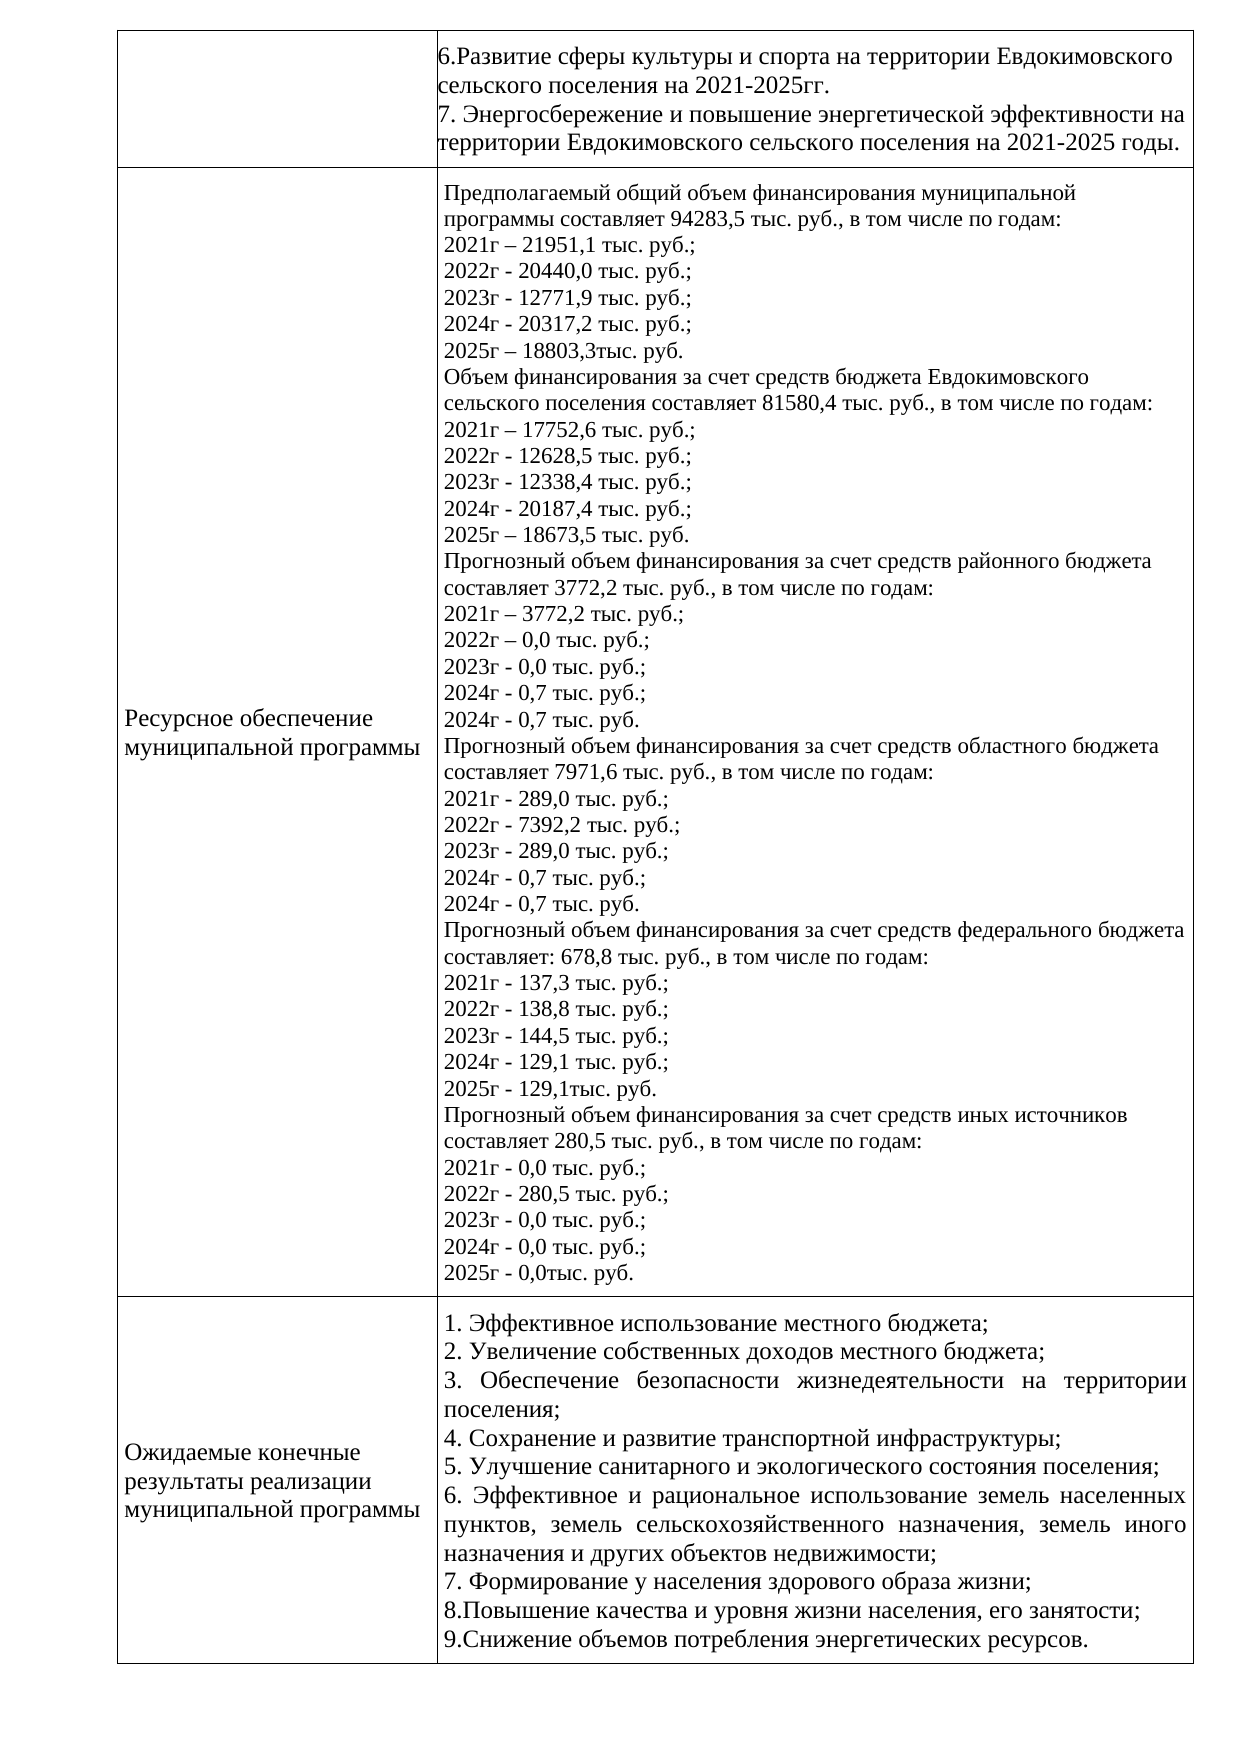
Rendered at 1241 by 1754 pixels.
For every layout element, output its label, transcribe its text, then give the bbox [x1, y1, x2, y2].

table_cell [118, 31, 437, 167]
table_cell Ожидаемые конечные результаты реализации муниципальной программы [118, 1297, 437, 1663]
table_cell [438, 31, 1193, 167]
table_cell Ресурсное обеспечение муниципальной программы [118, 168, 437, 1296]
table_cell Предполагаемый общий объем финансирования муниципальной программы составляет 94283,5 тыс. руб., в том числе по годам: 2021г – 21951,1 тыс. руб.; 2022г - 20440,0 тыс. руб.; 2023г - 12771,9 тыс. руб.; 2024г - 20317,2 тыс. руб.; 2025г – 18803,3тыс. руб. Объем финансирования за счет средств бюджета Евдокимовского сельского поселения составляет 81580,4 тыс. руб., в том числе по годам: 2021г – 17752,6 тыс. руб.; 2022г - 12628,5 тыс. руб.; 2023г - 12338,4 тыс. руб.; 2024г - 20187,4 тыс. руб.; 2025г – 18673,5 тыс. руб. Прогнозный объем финансирования за счет средств районного бюджета составляет 3772,2 тыс. руб., в том числе по годам: 2021г – 3772,2 тыс. руб.; 2022г – 0,0 тыс. руб.; 2023г - 0,0 тыс. руб.; 2024г - 0,7 тыс. руб.; 2024г - 0,7 тыс. руб. Прогнозный объем финансирования за счет средств областного бюджета составляет 7971,6 тыс. руб., в том числе по годам: 2021г - 289,0 тыс. руб.; 2022г - 7392,2 тыс. руб.; 2023г - 289,0 тыс. руб.; 2024г - 0,7 тыс. руб.; 2024г - 0,7 тыс. руб. Прогнозный объем финансирования за счет средств федерального бюджета составляет: 678,8 тыс. руб., в том числе по годам: 2021г - 137,3 тыс. руб.; 2022г - 138,8 тыс. руб.; 2023г - 144,5 тыс. руб.; 2024г - 129,1 тыс. руб.; 2025г - 129,1тыс. руб. Прогнозный объем финансирования за счет средств иных источников составляет 280,5 тыс. руб., в том числе по годам: 2021г - 0,0 тыс. руб.; 2022г - 280,5 тыс. руб.; 2023г - 0,0 тыс. руб.; 2024г - 0,0 тыс. руб.; 2025г - 0,0тыс. руб. [438, 168, 1193, 1296]
table_cell 1. Эффективное использование местного бюджета; 2. Увеличение собственных доходов местного бюджета; 3. Обеспечение безопасности жизнедеятельности на территории поселения; 4. Сохранение и развитие транспортной инфраструктуры; 5. Улучшение санитарного и экологического состояния поселения; 6. Эффективное и рациональное использование земель населенных пунктов, земель сельскохозяйственного назначения, земель иного назначения и других объектов недвижимости; 7. Формирование у населения здорового образа жизни; 8.Повышение качества и уровня жизни населения, его занятости; 9.Снижение объемов потребления энергетических ресурсов. [438, 1297, 1193, 1663]
